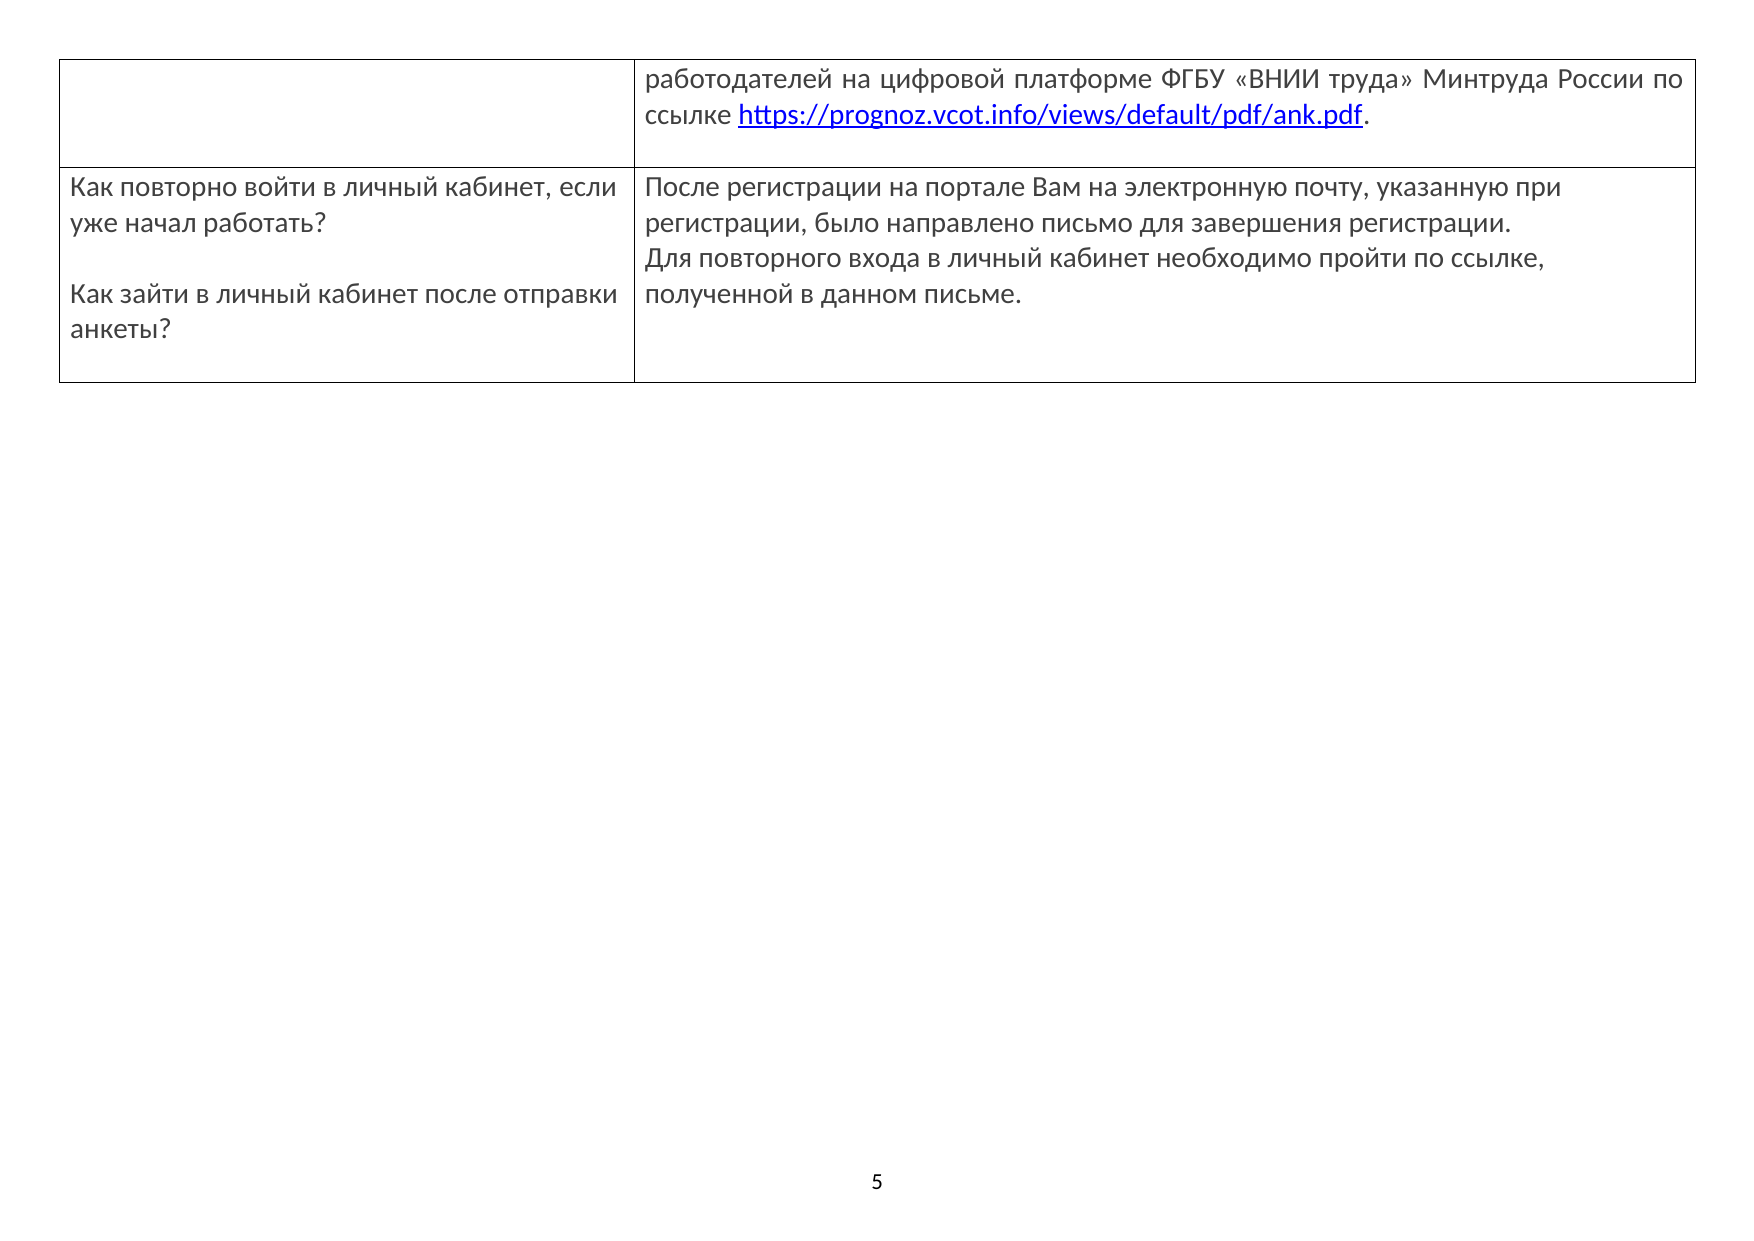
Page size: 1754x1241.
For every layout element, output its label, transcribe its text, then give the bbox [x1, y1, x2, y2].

table_cell После регистрации на портале Вам на электронную почту, указанную при регистрации, было направлено письмо для завершения регистрации. Для повторного входа в личный кабинет необходимо пройти по ссылке, полученной в данном письме. [635, 168, 1695, 382]
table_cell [60, 60, 634, 167]
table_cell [635, 60, 1695, 167]
table_cell Как повторно войти в личный кабинет, если уже начал работать? Как зайти в личный кабинет после отправки анкеты? [60, 168, 634, 382]
